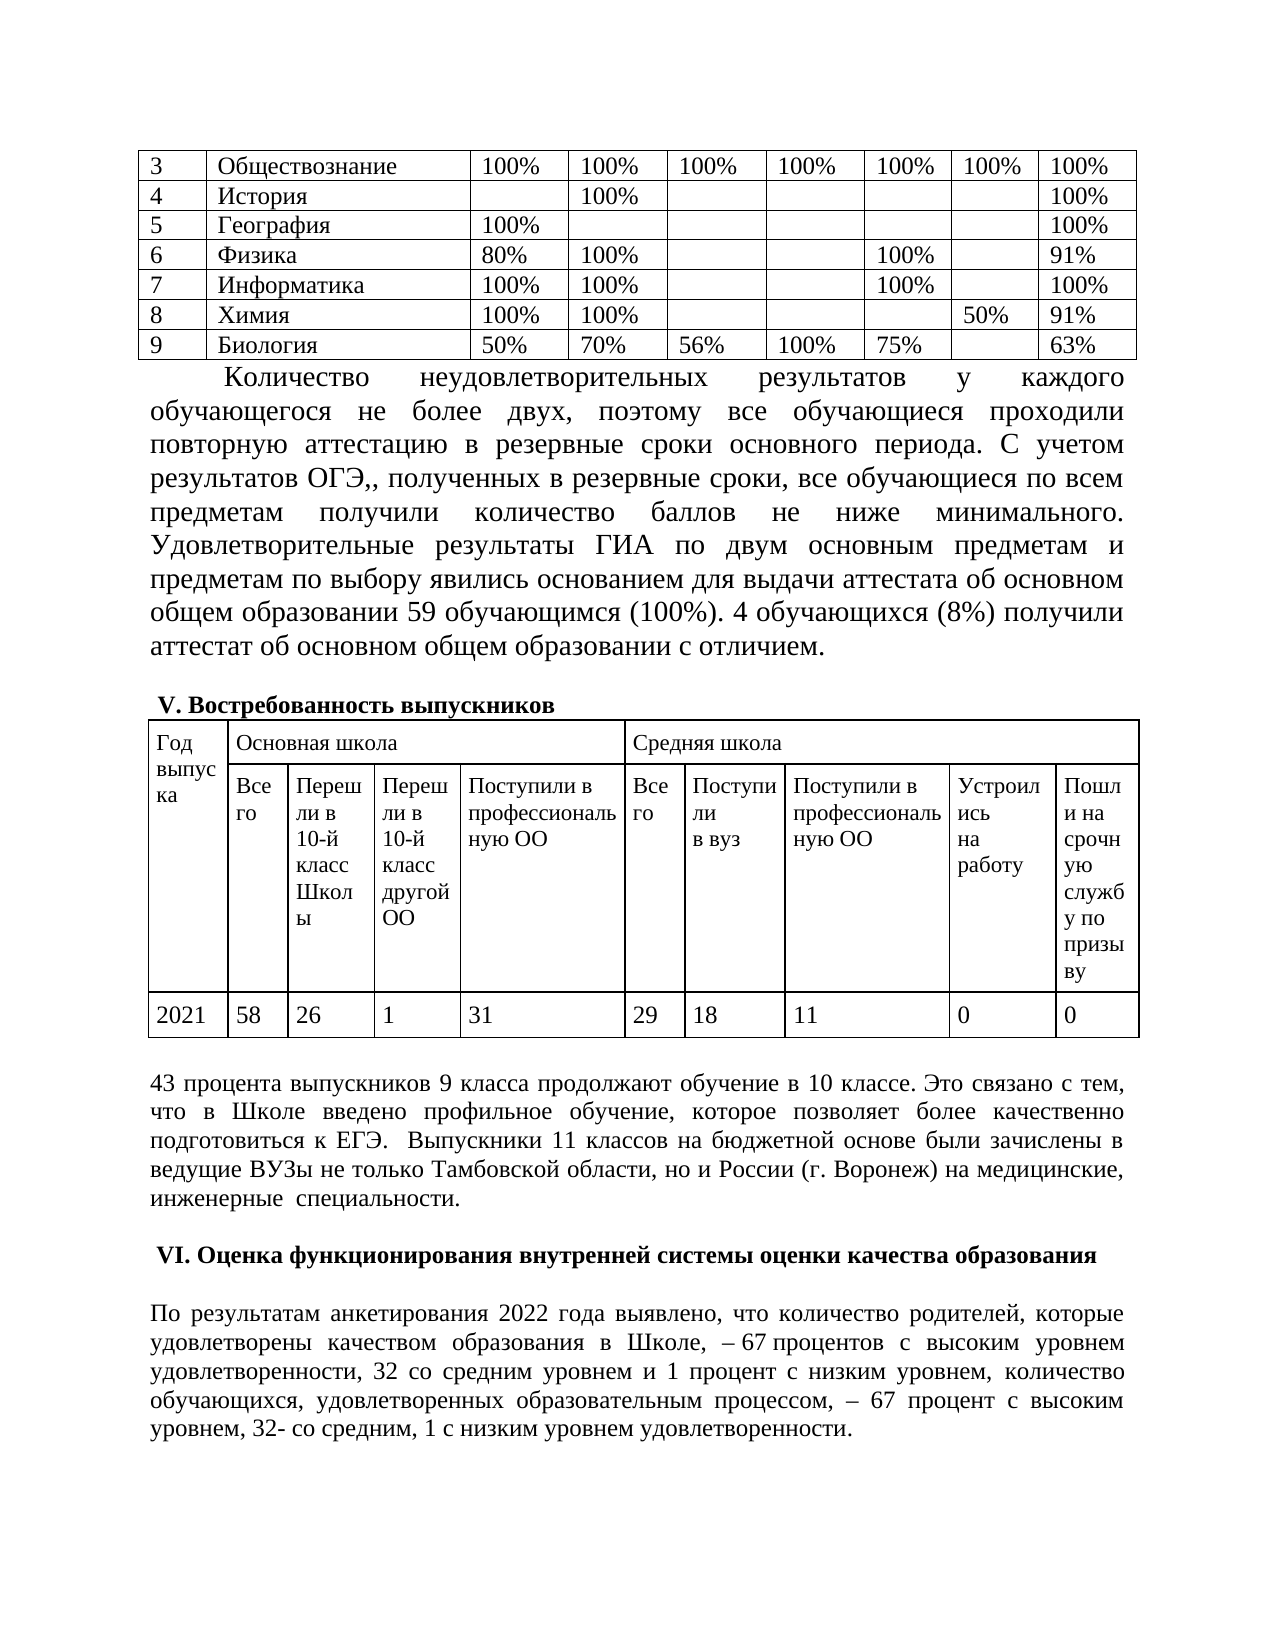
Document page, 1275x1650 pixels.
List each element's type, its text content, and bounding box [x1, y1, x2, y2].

table_cell 100% [471, 211, 568, 239]
table_cell [767, 300, 864, 329]
table_cell 1 [375, 993, 460, 1037]
table_cell 6 [139, 240, 206, 269]
table_cell 100% [668, 151, 766, 180]
table_header Средняя школа [626, 721, 1138, 763]
table_cell Биология [207, 330, 470, 358]
text По результатам анкетирования 2022 года выявлено, что количество родителей, которые удовлетворены качеством образования в Школе, – 67 процентов с высоким уровнем удовлетворенности, 32 со средним уровнем и 1 процент с низким уровнем, количество обучающихся, удовлетворенных образовательным процессом, – 67 процент с высоким уровнем, 32- со средним, 1 с низким уровнем удовлетворенности. [150, 1298, 1125, 1442]
table_cell Поступили в профессиональную ОО [786, 765, 949, 991]
table_cell [569, 211, 667, 239]
table_cell [668, 270, 766, 299]
table_cell Обществознание [207, 151, 470, 180]
table_cell Перешли в 10-й класс другой ОО [375, 765, 460, 991]
text Количество неудовлетворительных результатов у каждого обучающегося не более двух, поэтому все обучающиеся проходили повторную аттестацию в резервные сроки основного периода. С учетом результатов ОГЭ,, полученных в резервные сроки, все обучающиеся по всем предметам получили количество баллов не ниже минимального. Удовлетворительные результаты ГИА по двум основным предметам и предметам по выбору явились основанием для выдачи аттестата об основном общем образовании 59 обучающимся (100%). 4 обучающихся (8%) получили аттестат об основном общем образовании с отличием. [150, 360, 1125, 661]
table_cell [668, 181, 766, 209]
table_cell Устроились на работу [950, 765, 1055, 991]
table_cell 100% [952, 151, 1038, 180]
table_cell 7 [139, 270, 206, 299]
table_cell 100% [1039, 211, 1136, 239]
table_cell [767, 181, 864, 209]
table_cell Поступили в вуз [686, 765, 784, 991]
table_cell 100% [569, 300, 667, 329]
table_cell 100% [1039, 151, 1136, 180]
table_cell 100% [865, 270, 951, 299]
table_cell 100% [767, 151, 864, 180]
table_cell [952, 330, 1038, 358]
table_cell 100% [865, 240, 951, 269]
table_cell [865, 211, 951, 239]
table_cell География [207, 211, 470, 239]
table_cell 29 [626, 993, 684, 1037]
table_cell 100% [471, 270, 568, 299]
table_cell 3 [139, 151, 206, 180]
table_cell 2021 [149, 993, 227, 1037]
table_cell 26 [289, 993, 374, 1037]
table_cell [668, 240, 766, 269]
table_header Основная школа [229, 721, 624, 763]
table_cell Всего [229, 765, 287, 991]
table_cell 100% [865, 151, 951, 180]
table_cell 58 [229, 993, 287, 1037]
table_cell 8 [139, 300, 206, 329]
table_cell Информатика [207, 270, 470, 299]
table_cell История [207, 181, 470, 209]
table_cell 63% [1039, 330, 1136, 358]
table_cell 56% [668, 330, 766, 358]
table_cell [952, 211, 1038, 239]
table_cell 50% [471, 330, 568, 358]
table_cell 100% [569, 151, 667, 180]
table_cell 18 [686, 993, 784, 1037]
table_cell [471, 181, 568, 209]
table_cell 91% [1039, 300, 1136, 329]
table_cell 80% [471, 240, 568, 269]
table_cell Всего [626, 765, 684, 991]
table_cell [767, 270, 864, 299]
table_header Год выпуска [149, 721, 227, 991]
table_cell 100% [569, 270, 667, 299]
text VI. Оценка функционирования внутренней системы оценки качества образования [150, 1241, 1125, 1269]
table_cell 75% [865, 330, 951, 358]
table_cell 100% [1039, 270, 1136, 299]
table_cell 100% [569, 240, 667, 269]
table_cell [952, 240, 1038, 269]
table_cell [952, 181, 1038, 209]
table_cell 4 [139, 181, 206, 209]
table_cell 11 [786, 993, 949, 1037]
table_cell 50% [952, 300, 1038, 329]
table_cell Химия [207, 300, 470, 329]
table_cell 91% [1039, 240, 1136, 269]
table_cell Поступили в профессиональную ОО [461, 765, 624, 991]
table_cell 100% [569, 181, 667, 209]
table_cell Перешли в 10-й класс Школы [289, 765, 374, 991]
table_cell [865, 181, 951, 209]
table_cell 0 [1057, 993, 1138, 1037]
table_cell 100% [767, 330, 864, 358]
text 43 процента выпускников 9 класса продолжают обучение в 10 классе. Это связано с тем, что в Школе введено профильное обучение, которое позволяет более качественно подготовиться к ЕГЭ. Выпускники 11 классов на бюджетной основе были зачислены в ведущие ВУЗы не только Тамбовской области, но и России (г. Воронеж) на медицинские, инженерные специальности. [150, 1068, 1125, 1211]
table_cell 31 [461, 993, 624, 1037]
table_cell [668, 300, 766, 329]
table_cell 70% [569, 330, 667, 358]
table_cell 9 [139, 330, 206, 358]
table_cell [668, 211, 766, 239]
table_cell 5 [139, 211, 206, 239]
table_cell 100% [471, 151, 568, 180]
table_cell [767, 240, 864, 269]
text V. Востребованность выпускников [150, 691, 1125, 719]
table_cell [952, 270, 1038, 299]
table_cell [865, 300, 951, 329]
table_cell Физика [207, 240, 470, 269]
table_cell 0 [950, 993, 1055, 1037]
table_cell [767, 211, 864, 239]
table_cell 100% [471, 300, 568, 329]
table_cell 100% [1039, 181, 1136, 209]
table_cell Пошли на срочную службу по призыву [1057, 765, 1138, 991]
